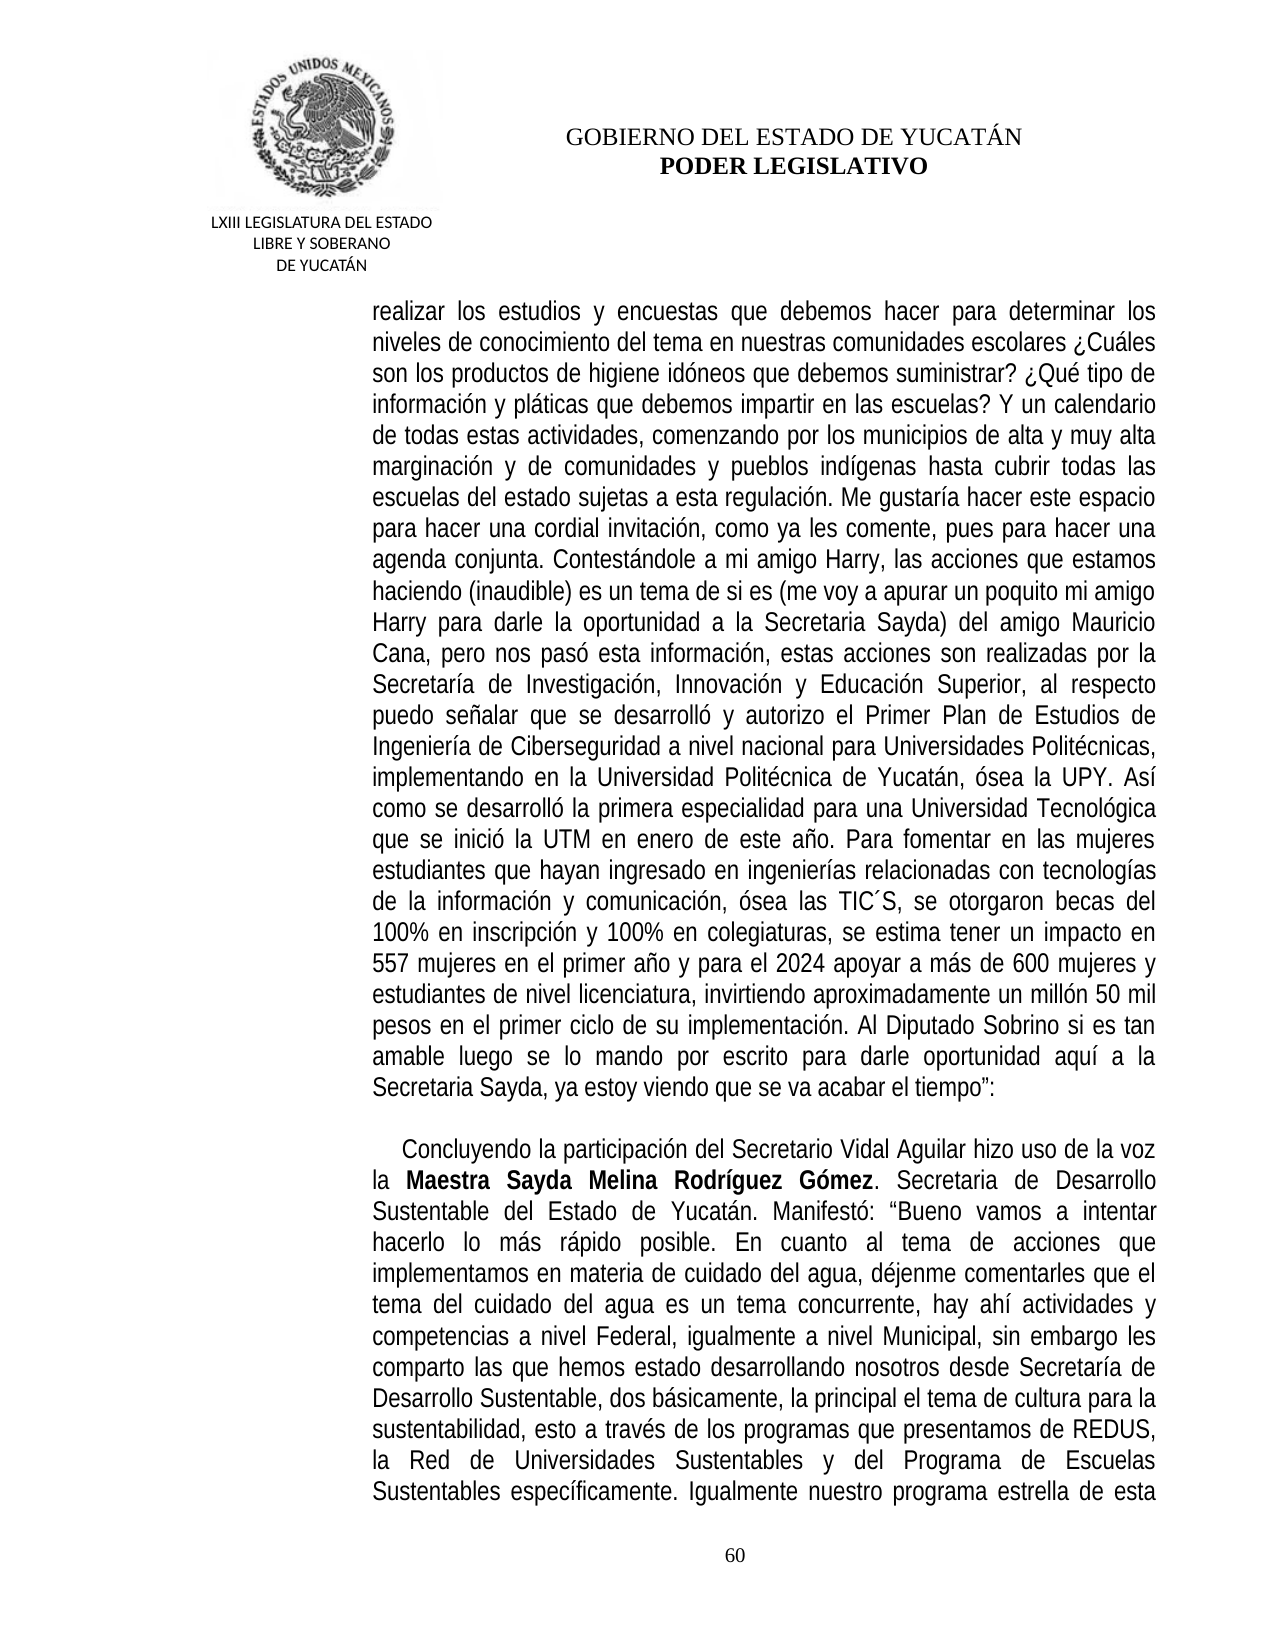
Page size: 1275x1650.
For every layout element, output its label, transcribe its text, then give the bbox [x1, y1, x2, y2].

picture [206, 50, 443, 211]
